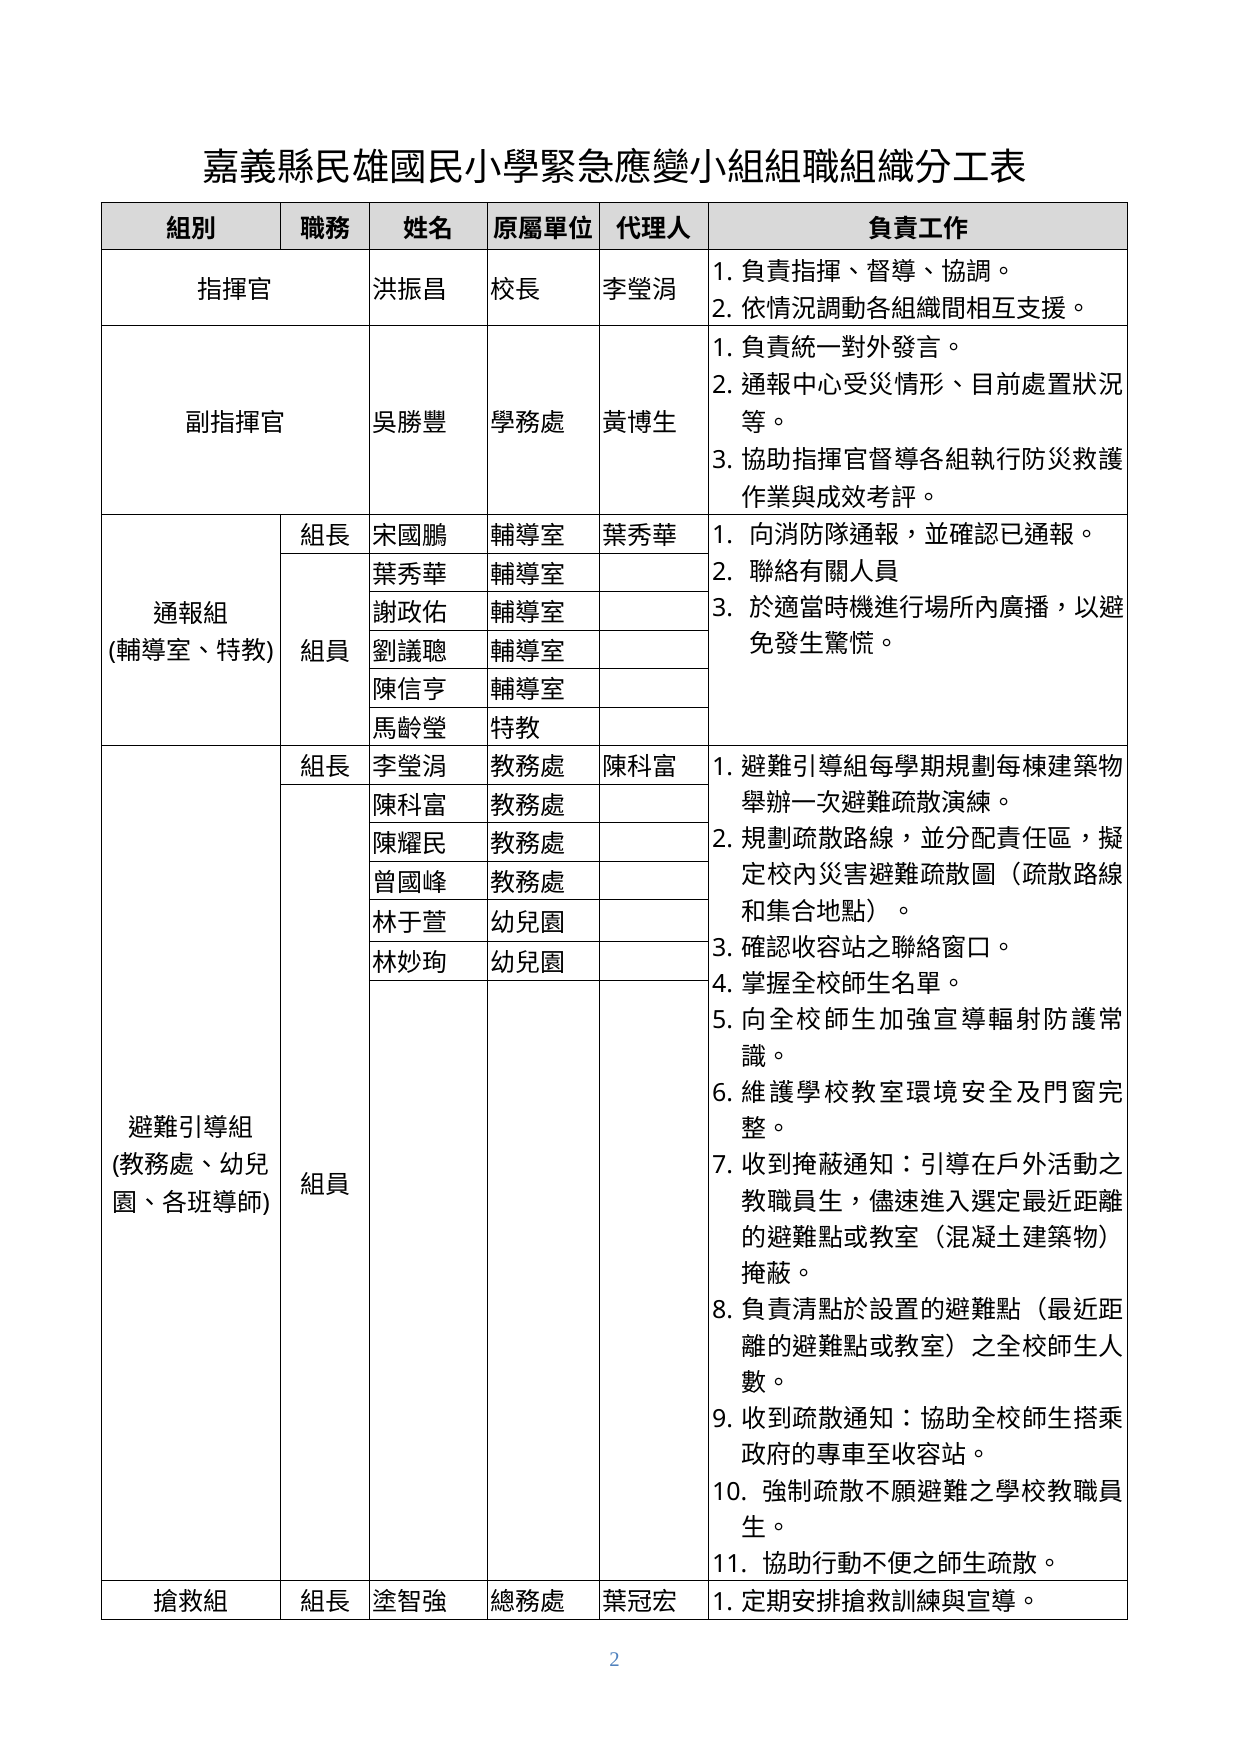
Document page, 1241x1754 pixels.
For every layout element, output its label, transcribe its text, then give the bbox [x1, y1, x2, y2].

table_cell 教務處 [488, 862, 599, 899]
table_cell 李瑩涓 [600, 250, 708, 325]
table_cell [370, 981, 487, 1580]
table_cell 組長 [281, 515, 369, 552]
table_cell [600, 785, 708, 822]
table_cell 謝政佑 [370, 592, 487, 629]
table_cell 陳科富 [370, 785, 487, 822]
table_cell [600, 708, 708, 745]
table_cell 輔導室 [488, 592, 599, 629]
table_cell 洪振昌 [370, 250, 487, 325]
table_cell 避難引導組 (教務處、幼兒園、各班導師) [102, 746, 280, 1580]
table_cell 林于萱 [370, 900, 487, 941]
table_cell 教務處 [488, 823, 599, 861]
table_cell 幼兒園 [488, 942, 599, 980]
table_cell 學務處 [488, 326, 599, 514]
table_cell 校長 [488, 250, 599, 325]
table_cell 曾國峰 [370, 862, 487, 899]
table_header 負責工作 [709, 203, 1127, 249]
table_cell 組員 [281, 554, 369, 745]
table_cell 陳科富 [600, 746, 708, 784]
table_cell [488, 981, 599, 1580]
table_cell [709, 1581, 1127, 1618]
table_cell 陳信亨 [370, 669, 487, 707]
table_cell 宋國鵬 [370, 515, 487, 552]
table_cell 搶救組 (總務處) [102, 1581, 280, 1618]
table_cell [600, 823, 708, 861]
table_cell 向消防隊通報，並確認已通報。 聯絡有關人員 於適當時機進行場所內廣播，以避免發生驚慌。 [709, 515, 1127, 745]
table_cell 黃博生 [600, 326, 708, 514]
table_header 原屬單位 [488, 203, 599, 249]
table_cell 負責統一對外發言。 通報中心受災情形、目前處置狀況等。 協助指揮官督導各組執行防災救護作業與成效考評。 [709, 326, 1127, 514]
table_cell [600, 942, 708, 980]
table_cell 葉冠宏 [600, 1581, 708, 1618]
table_cell 李瑩涓 [370, 746, 487, 784]
table_cell 特教 [488, 708, 599, 745]
table_cell 組員 [281, 785, 369, 1580]
table_header 代理人 [600, 203, 708, 249]
table_cell 通報組 (輔導室、特教) [102, 515, 280, 745]
table_cell 葉秀華 [600, 515, 708, 552]
table_header 姓名 [370, 203, 487, 249]
table_cell 避難引導組每學期規劃每棟建築物舉辦一次避難疏散演練。 規劃疏散路線，並分配責任區，擬定校內災害避難疏散圖（疏散路線和集合地點）。 確認收容站之聯絡窗口。 掌握全校師生名單。 向全校師生加強宣導輻射防護常識。 維護學校教室環境安全及門窗完整。 收到掩蔽通知：引導在戶外活動之教職員生，儘速進入選定最近距離的避難點或教室（混凝土建築物）掩蔽。 負責清點於設置的避難點（最近距離的避難點或教室）之全校師生人數。 收到疏散通知：協助全校師生搭乘政府的專車至收容站。 強制疏散不願避難之學校教職員生。 協助行動不便之師生疏散。 [709, 746, 1127, 1580]
table_cell 輔導室 [488, 515, 599, 552]
table_cell 輔導室 [488, 631, 599, 668]
table_header 職務 [281, 203, 369, 249]
table_cell [600, 631, 708, 668]
table_cell 塗智強 [370, 1581, 487, 1618]
table_cell 葉秀華 [370, 554, 487, 591]
table_cell [600, 981, 708, 1580]
table_cell 總務處 [488, 1581, 599, 1618]
table_cell 負責指揮、督導、協調。 依情況調動各組織間相互支援。 [709, 250, 1127, 325]
table_cell 組長 [281, 1581, 369, 1618]
table_header 組別 [102, 203, 280, 249]
table_cell 陳耀民 [370, 823, 487, 861]
table_cell 教務處 [488, 785, 599, 822]
table_cell 林妙珣 [370, 942, 487, 980]
table_cell 組長 [281, 746, 369, 784]
table_cell 馬齡瑩 [370, 708, 487, 745]
table_cell [600, 592, 708, 629]
table_cell 幼兒園 [488, 900, 599, 941]
table_cell 副指揮官 [102, 326, 369, 514]
table_cell 劉議聰 [370, 631, 487, 668]
table_cell [600, 554, 708, 591]
table_cell 輔導室 [488, 554, 599, 591]
table_cell 教務處 [488, 746, 599, 784]
table_cell [600, 900, 708, 941]
table_cell 指揮官 [102, 250, 369, 325]
table_cell 輔導室 [488, 669, 599, 707]
text 嘉義縣民雄國民小學緊急應變小組組職組織分工表 [89, 127, 1140, 202]
table_cell [600, 669, 708, 707]
table_cell [600, 862, 708, 899]
table_cell 吳勝豐 [370, 326, 487, 514]
